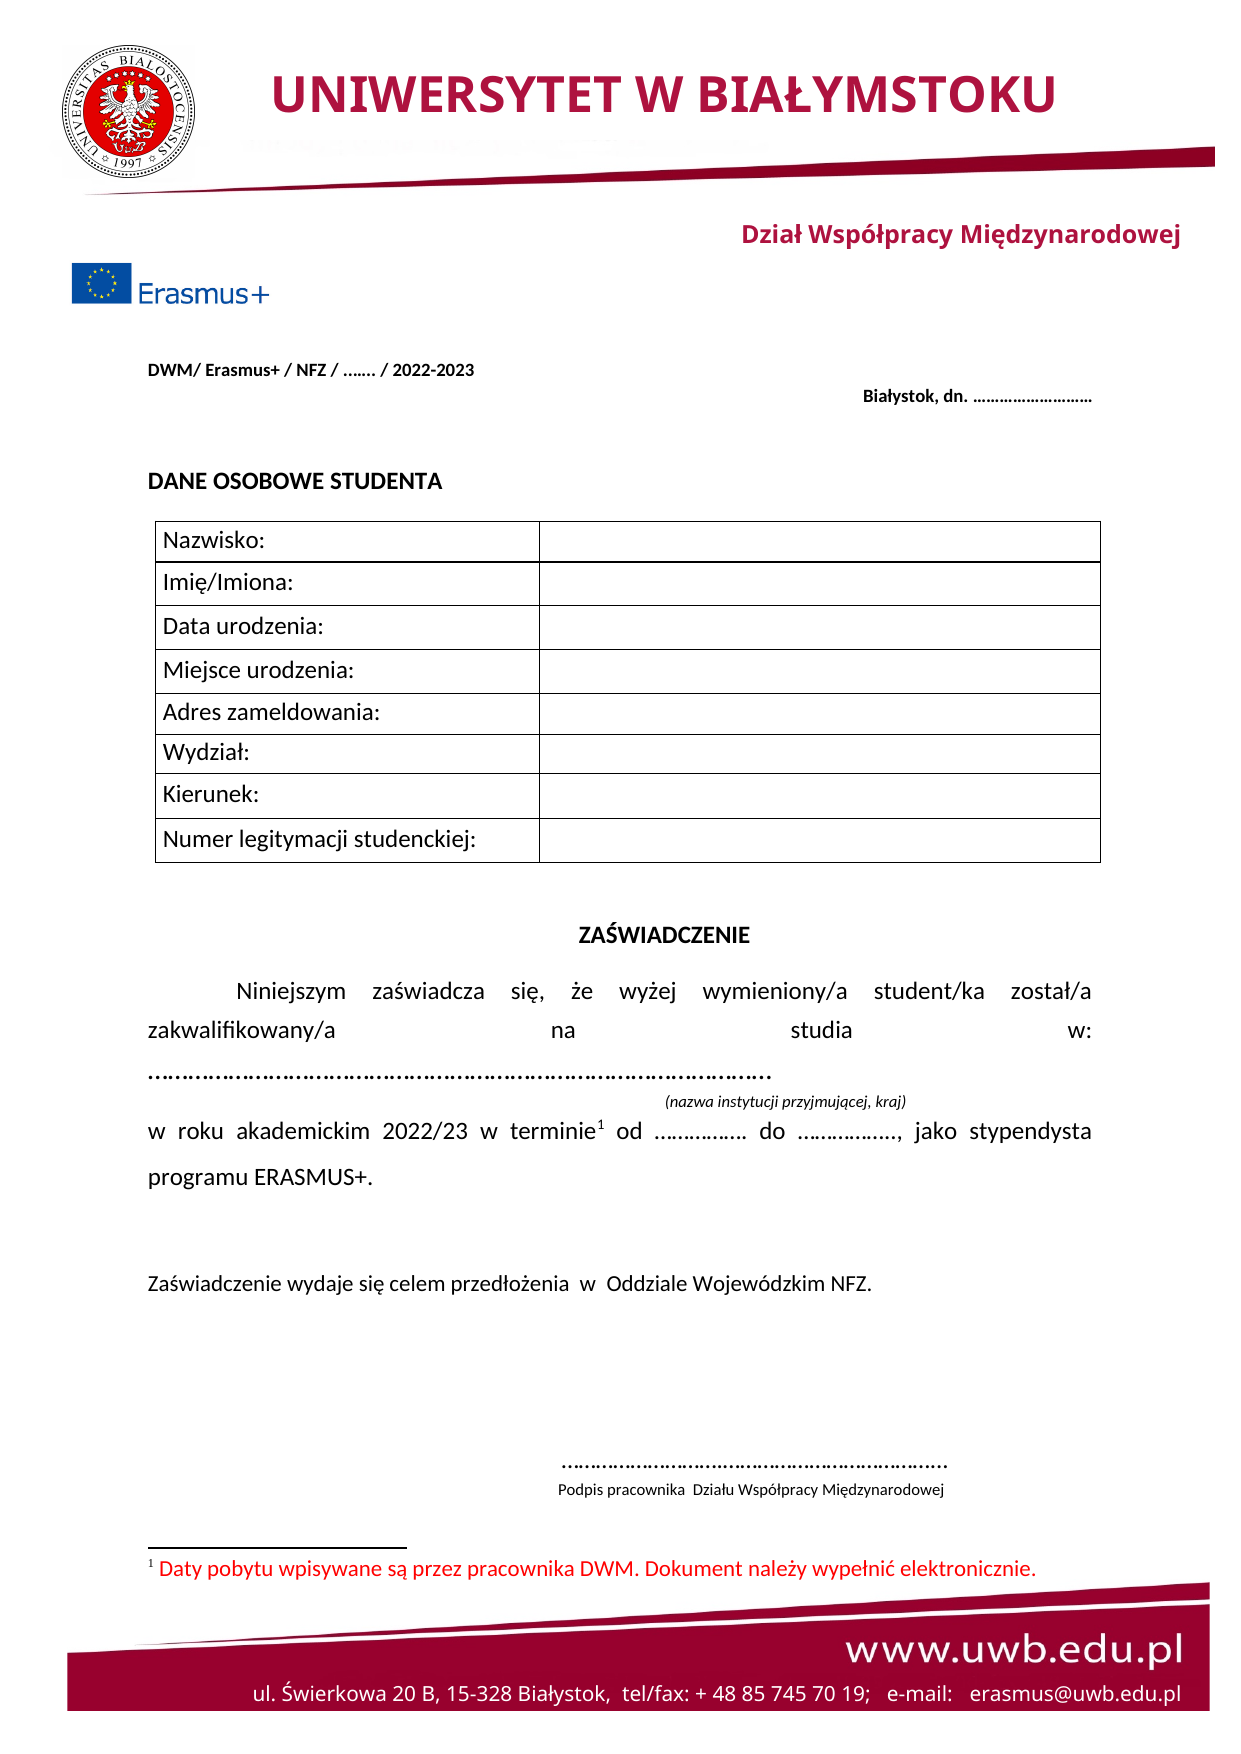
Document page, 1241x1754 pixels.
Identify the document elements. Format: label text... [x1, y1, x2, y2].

text DANE OSOBOWE STUDENTA [148, 465, 1181, 495]
table_cell Adres zameldowania: [156, 694, 539, 734]
text ZAŚWIADCZENIE [148, 919, 1181, 949]
table_cell Kierunek: [156, 774, 539, 817]
table_cell Miejsce urodzenia: [156, 650, 539, 692]
picture [67, 1579, 1210, 1711]
text Białystok, dn. ……………………… [148, 384, 1093, 407]
table_cell [540, 606, 1100, 649]
table_cell [540, 650, 1100, 692]
table_cell [540, 774, 1100, 817]
text (nazwa instytucji przyjmującej, kraj) [148, 1092, 1093, 1112]
text w roku akademickim 2022/23 w terminie od ……………. do …………….., jako stypendysta programu ERASMUS+. [148, 1115, 1093, 1191]
table_cell Imię/Imiona: [156, 563, 539, 605]
text Zaświadczenie wydaje się celem przedłożenia w Oddziale Wojewódzkim NFZ. [148, 1269, 1093, 1297]
table_cell [540, 735, 1100, 773]
table_header [540, 522, 1100, 561]
text Niniejszym zaświadcza się, że wyżej wymieniony/a student/ka został/a zakwalifikowany/a na studia w: ………………………………………………………………………………… [148, 975, 1093, 1086]
text DWM/ Erasmus+ / NFZ / ..….. / 2022-2023 [148, 358, 1181, 381]
table_header Nazwisko: [156, 522, 539, 561]
picture [25, 45, 1215, 204]
text Podpis pracownika Działu Współpracy Międzynarodowej [443, 1479, 945, 1499]
table_cell [540, 819, 1100, 862]
table_cell Data urodzenia: [156, 606, 539, 649]
picture [60, 252, 280, 315]
text ……………………….………………………………... [148, 1444, 1063, 1474]
table_cell [540, 563, 1100, 605]
table_cell Numer legitymacji studenckiej: [156, 819, 539, 862]
table_cell [540, 694, 1100, 734]
table_cell Wydział: [156, 735, 539, 773]
